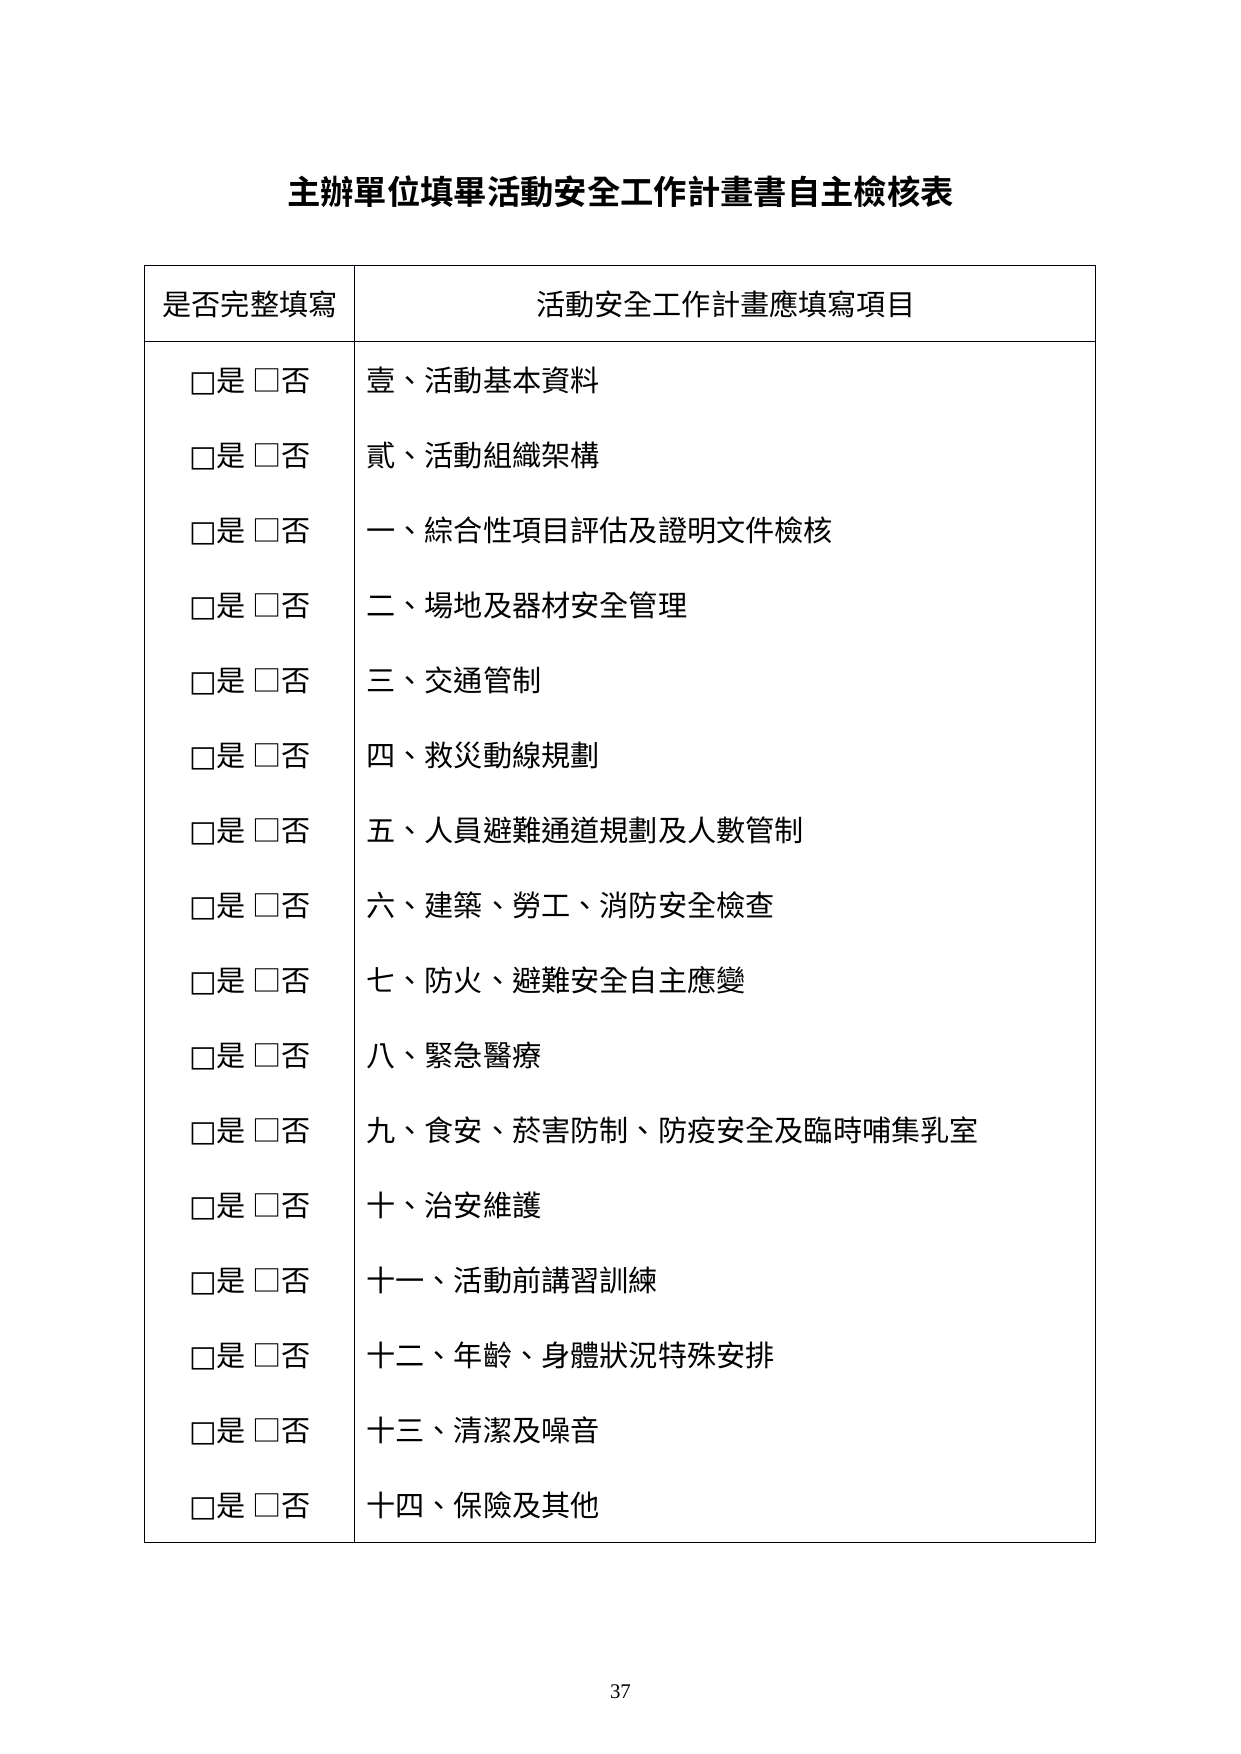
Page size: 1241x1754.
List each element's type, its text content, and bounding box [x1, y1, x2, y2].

table_cell 壹、活動基本資料 貳、活動組織架構 一、綜合性項目評估及證明文件檢核 二、場地及器材安全管理 三、交通管制 四、救災動線規劃 五、人員避難通道規劃及人數管制 六、建築、勞工、消防安全檢查 七、防火、避難安全自主應變 八、緊急醫療 九、食安、菸害防制、防疫安全及臨時哺集乳室 十、治安維護 十一、活動前講習訓練 十二、年齡、身體狀況特殊安排 十三、清潔及噪音 十四、保險及其他 [355, 342, 1095, 1542]
table_header 是否完整填寫 [145, 266, 354, 341]
table_header 活動安全工作計畫應填寫項目 [355, 266, 1095, 341]
table_cell □是 □否 □是 □否 □是 □否 □是 □否 □是 □否 □是 □否 □是 □否 □是 □否 □是 □否 □是 □否 □是 □否 □是 □否 □是 □否 □是 □否 □是 □否 □是 □否 [145, 342, 354, 1542]
text 主辦單位填畢活動安全工作計畫書自主檢核表 [148, 164, 1093, 214]
